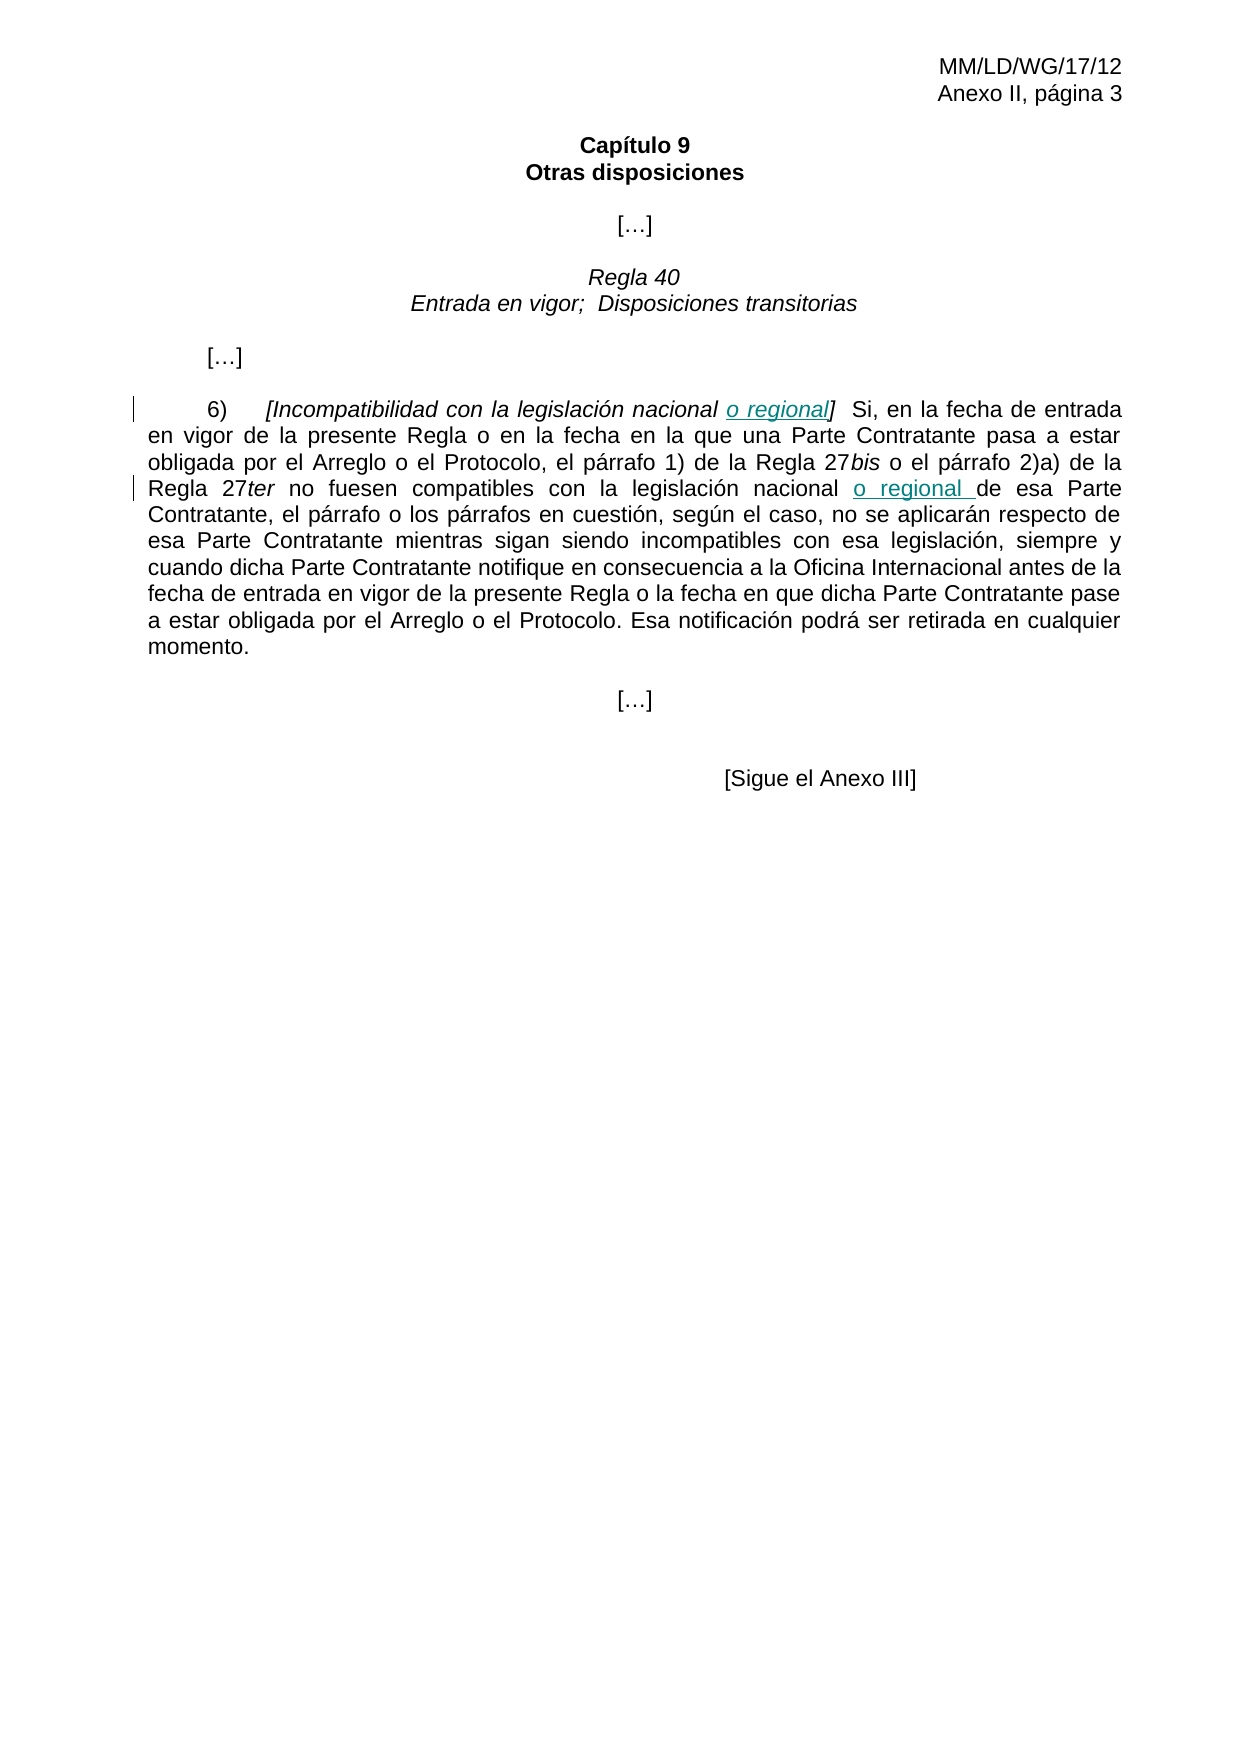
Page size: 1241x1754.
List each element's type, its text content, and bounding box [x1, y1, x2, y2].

text Entrada en vigor; Disposiciones transitorias [148, 290, 1122, 317]
text Regla 40 [148, 264, 1122, 290]
text 6) [Incompatibilidad con la legislación nacional ] Si, en la fecha de entrada en vigor de la presente Regla o en la fecha en la que una Parte Contratante pasa a estar obligada por el Arreglo o el Protocolo, el párrafo 1) de la Regla 27bis o el párrafo 2)a) de la Regla 27ter no fuesen compatibles con la legislación nacional de esa Parte Contratante, el párrafo o los párrafos en cuestión, según el caso, no se aplicarán respecto de esa Parte Contratante mientras sigan siendo incompatibles con esa legislación, siempre y cuando dicha Parte Contratante notifique en consecuencia a la Oficina Internacional antes de la fecha de entrada en vigor de la presente Regla o la fecha en que dicha Parte Contratante pase a estar obligada por el Arreglo o el Protocolo. Esa notificación podrá ser retirada en cualquier momento. [148, 396, 1122, 659]
text [Sigue el Anexo III] [724, 765, 1122, 791]
text […] [148, 343, 1122, 369]
text […] [148, 211, 1122, 238]
text […] [148, 686, 1122, 712]
text Capítulo 9 [148, 132, 1122, 158]
text Otras disposiciones [148, 158, 1122, 185]
